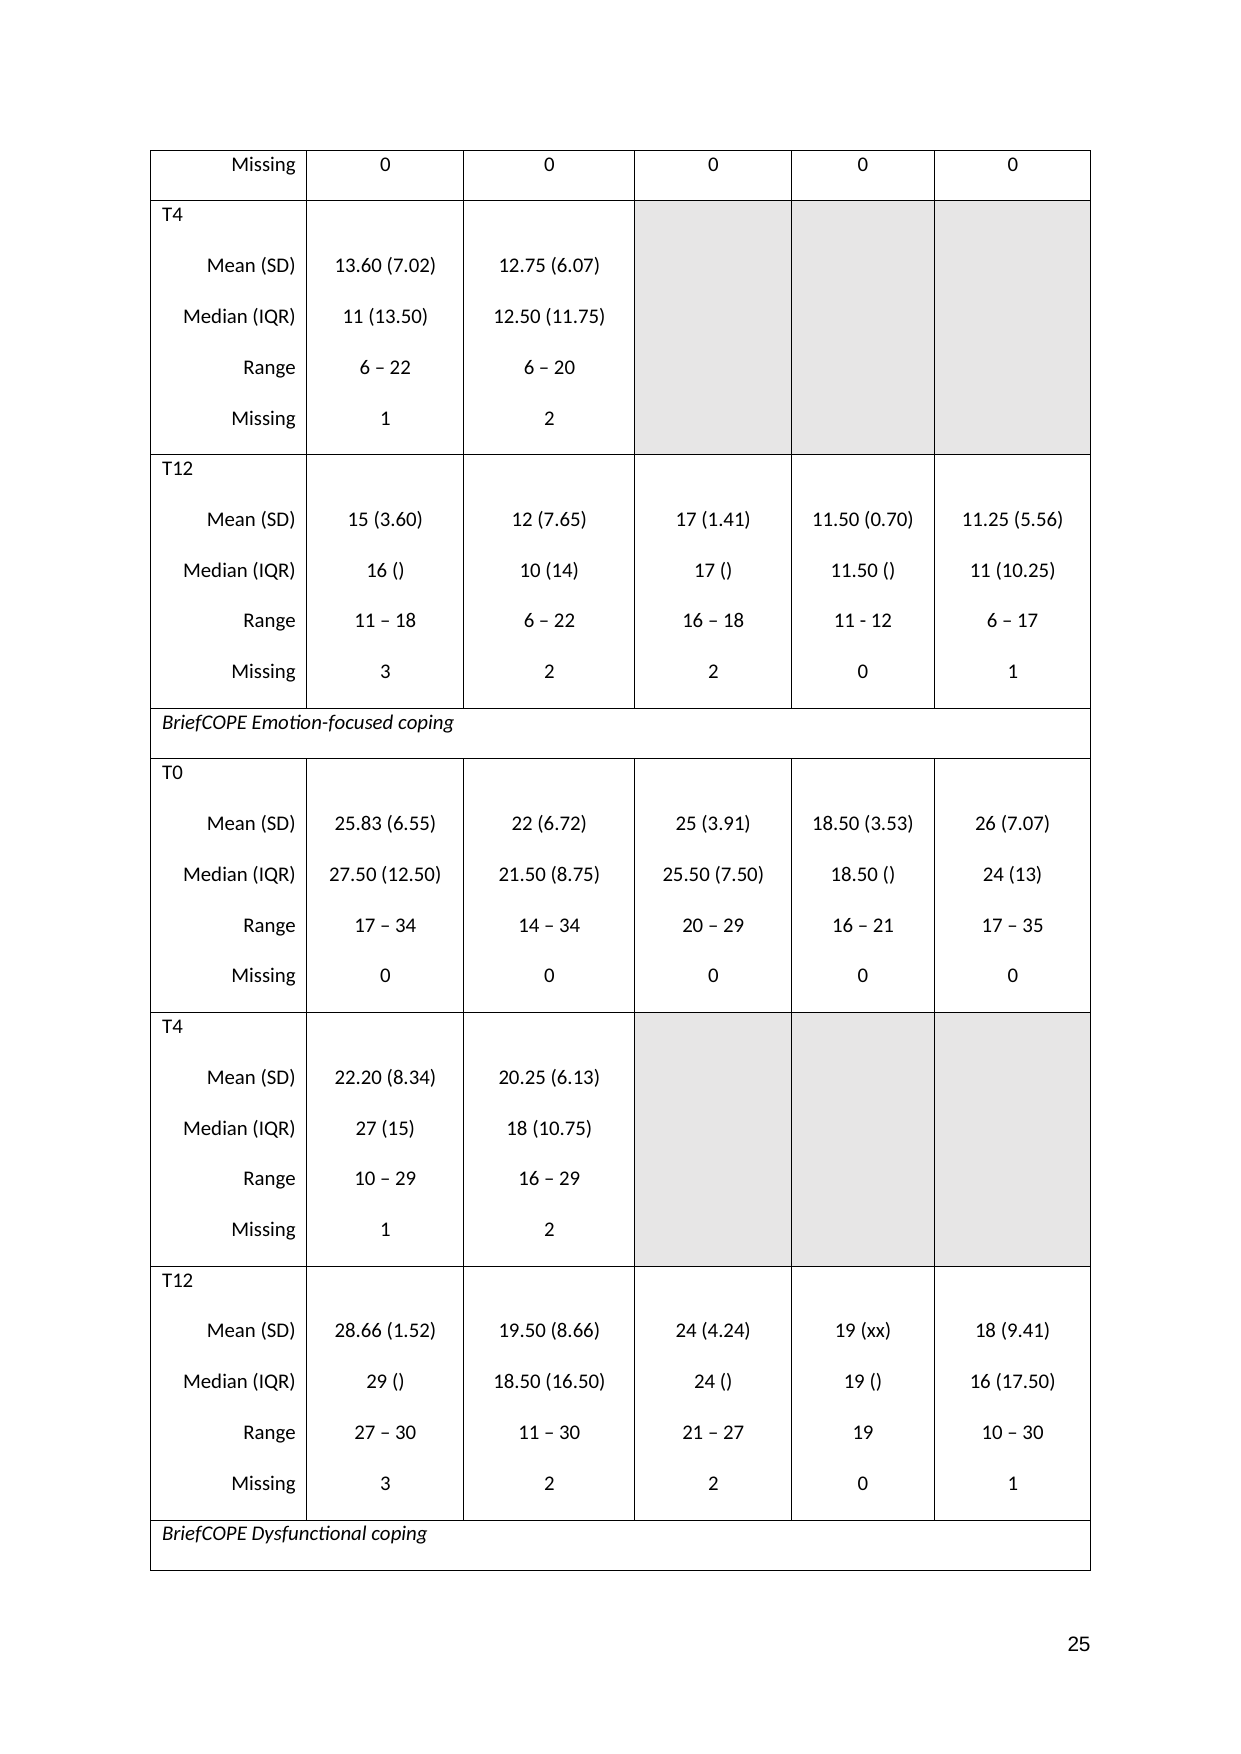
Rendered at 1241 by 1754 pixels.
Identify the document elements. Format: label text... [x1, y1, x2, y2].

table_cell 22 (6.72) 21.50 (8.75) 14 – 34 0 [464, 759, 634, 1012]
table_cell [935, 151, 1090, 200]
table_cell 12.75 (6.07) 12.50 (11.75) 6 – 20 2 [464, 201, 634, 454]
table_cell 12 (7.65) 10 (14) 6 – 22 2 [464, 455, 634, 708]
table_cell [935, 201, 1090, 454]
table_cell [635, 151, 791, 200]
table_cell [151, 151, 306, 200]
table_cell [635, 201, 791, 454]
table_cell 11.25 (5.56) 11 (10.25) 6 – 17 1 [935, 455, 1090, 708]
table_cell T4 Mean (SD) Median (IQR) Range Missing [151, 1013, 306, 1266]
table_cell T12 Mean (SD) Median (IQR) Range Missing [151, 1267, 306, 1519]
table_cell 25 (3.91) 25.50 (7.50) 20 – 29 0 [635, 759, 791, 1012]
table_cell [635, 1013, 791, 1266]
table_cell 19.50 (8.66) 18.50 (16.50) 11 – 30 2 [464, 1267, 634, 1519]
table_cell T4 Mean (SD) Median (IQR) Range Missing [151, 201, 306, 454]
table_cell 24 (4.24) 24 () 21 – 27 2 [635, 1267, 791, 1519]
table_cell 15 (3.60) 16 () 11 – 18 3 [307, 455, 463, 708]
table_cell T12 Mean (SD) Median (IQR) Range Missing [151, 455, 306, 708]
table_cell 20.25 (6.13) 18 (10.75) 16 – 29 2 [464, 1013, 634, 1266]
table_cell 13.60 (7.02) 11 (13.50) 6 – 22 1 [307, 201, 463, 454]
table_cell [935, 1013, 1090, 1266]
table_cell [792, 201, 934, 454]
table_cell T0 Mean (SD) Median (IQR) Range Missing [151, 759, 306, 1012]
table_cell 26 (7.07) 24 (13) 17 – 35 0 [935, 759, 1090, 1012]
table_cell [792, 1013, 934, 1266]
table_cell 25.83 (6.55) 27.50 (12.50) 17 – 34 0 [307, 759, 463, 1012]
table_cell BriefCOPE Emotion-focused coping [151, 709, 1090, 758]
table_cell 19 (xx) 19 () 19 0 [792, 1267, 934, 1519]
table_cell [792, 151, 934, 200]
table_cell 28.66 (1.52) 29 () 27 – 30 3 [307, 1267, 463, 1519]
table_cell 11.50 (0.70) 11.50 () 11 - 12 0 [792, 455, 934, 708]
table_cell 18.50 (3.53) 18.50 () 16 – 21 0 [792, 759, 934, 1012]
table_cell 22.20 (8.34) 27 (15) 10 – 29 1 [307, 1013, 463, 1266]
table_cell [307, 151, 463, 200]
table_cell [464, 151, 634, 200]
table_cell 18 (9.41) 16 (17.50) 10 – 30 1 [935, 1267, 1090, 1519]
table_cell BriefCOPE Dysfunctional coping [151, 1521, 1090, 1570]
table_cell 17 (1.41) 17 () 16 – 18 2 [635, 455, 791, 708]
